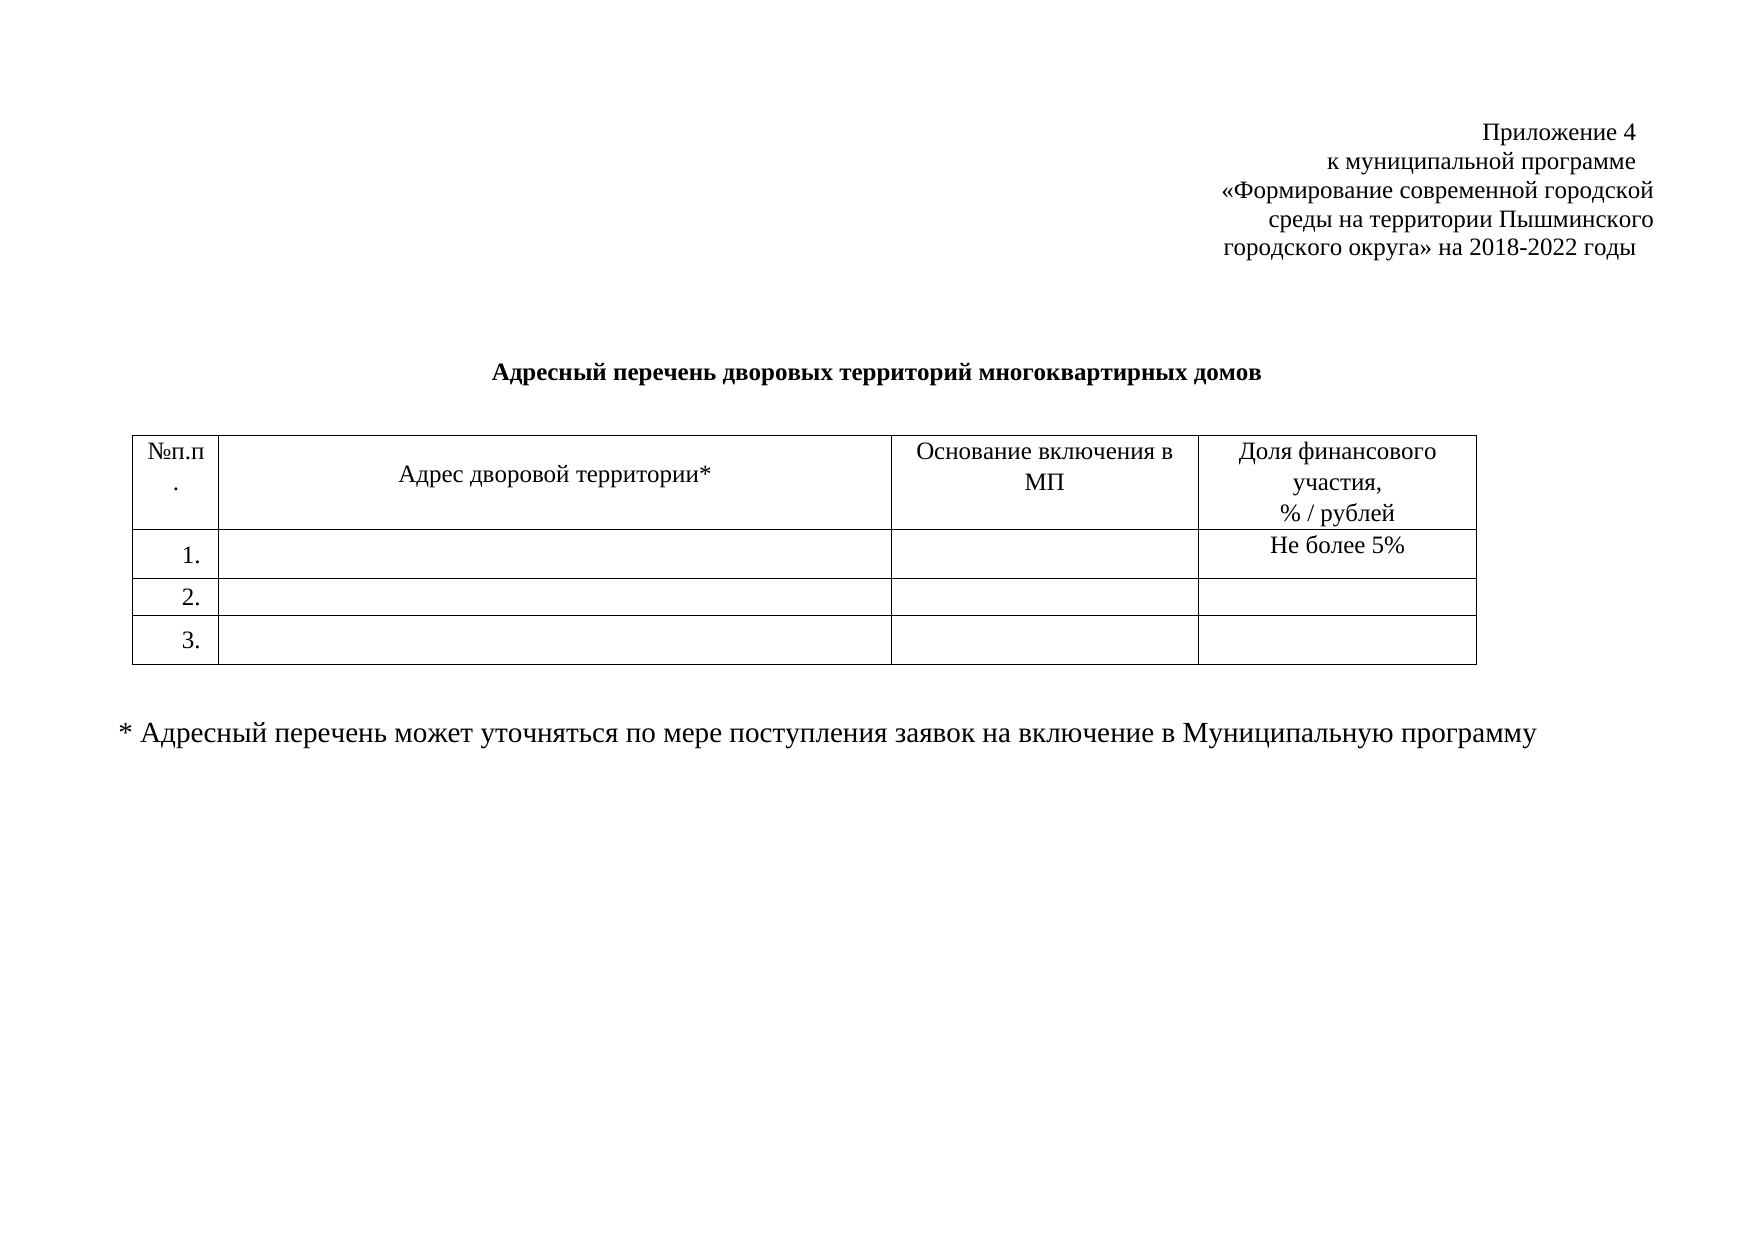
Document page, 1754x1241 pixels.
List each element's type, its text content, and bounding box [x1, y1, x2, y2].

table_cell Не более 5% [1199, 530, 1476, 578]
text среды на территории Пышминского [1211, 204, 1654, 232]
table_header Адрес дворовой территории* [219, 436, 891, 529]
text к муниципальной программе [1211, 146, 1636, 175]
table_cell [133, 530, 218, 578]
table_cell [219, 579, 891, 615]
table_header Основание включения в МП [892, 436, 1198, 529]
table_cell [133, 579, 218, 615]
table_cell [1199, 616, 1476, 663]
table_cell [133, 616, 218, 663]
table_header Доля финансового участия, % / рублей [1199, 436, 1476, 529]
table_cell [219, 616, 891, 663]
table_cell [892, 616, 1198, 663]
table_cell [1199, 579, 1476, 615]
text Приложение 4 [118, 117, 1636, 146]
text * Адресный перечень может уточняться по мере поступления заявок на включение в Муниципальную программу [118, 715, 1636, 749]
table_header №п.п. [133, 436, 218, 529]
table_cell [892, 530, 1198, 578]
table_cell [892, 579, 1198, 615]
text «Формирование современной городской [1211, 175, 1654, 204]
text городского округа» на 2018-2022 годы [1211, 232, 1636, 261]
text Адресный перечень дворовых территорий многоквартирных домов [118, 357, 1636, 385]
table_cell [219, 530, 891, 578]
